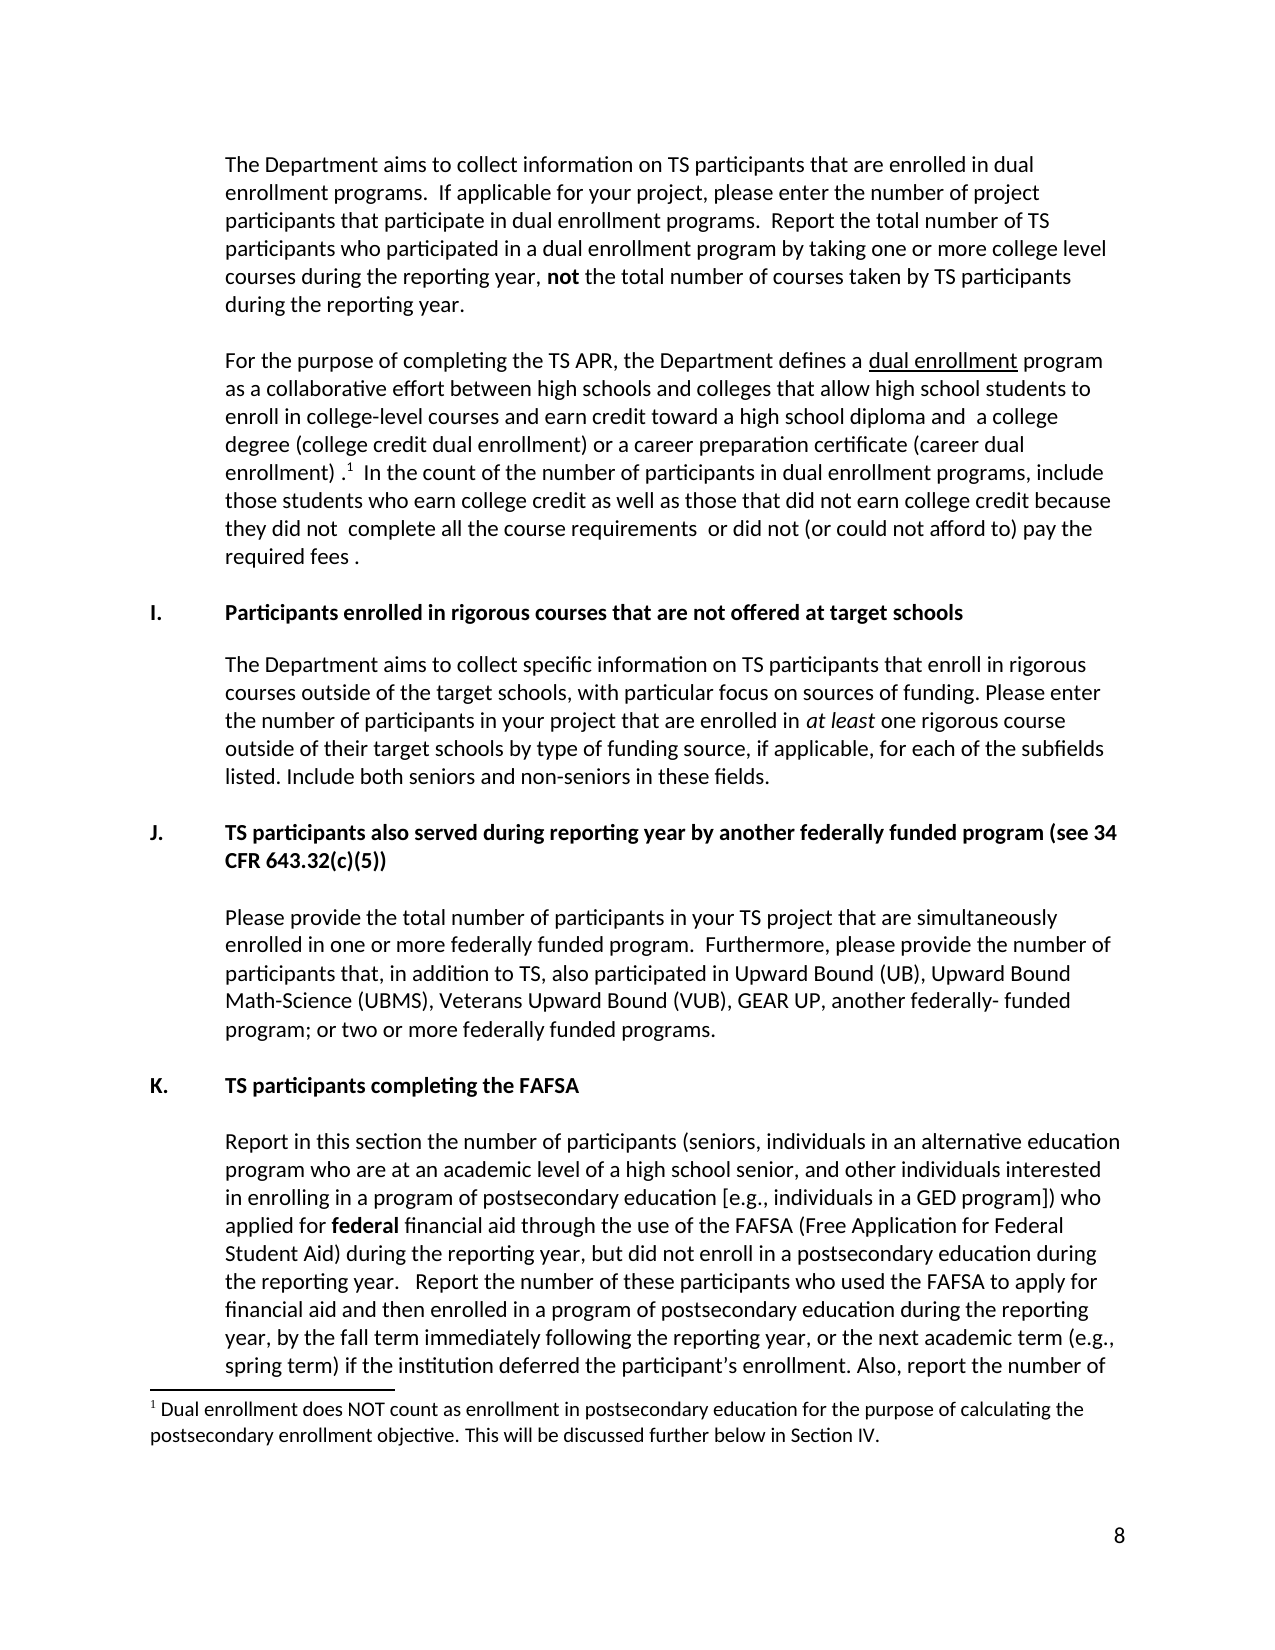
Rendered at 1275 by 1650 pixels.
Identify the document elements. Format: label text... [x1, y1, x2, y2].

text K. TS participants completing the FAFSA [150, 1071, 1125, 1099]
text The Department aims to collect information on TS participants that are enrolled in dual enrollment programs. If applicable for your project, please enter the number of project participants that participate in dual enrollment programs. Report the total number of TS participants who participated in a dual enrollment program by taking one or more college level courses during the reporting year, not the total number of courses taken by TS participants during the reporting year. [225, 150, 1125, 318]
text The Department aims to collect specific information on TS participants that enroll in rigorous courses outside of the target schools, with particular focus on sources of funding. Please enter the number of participants in your project that are enrolled in at least one rigorous course outside of their target schools by type of funding source, if applicable, for each of the subfields listed. Include both seniors and non-seniors in these fields. [225, 650, 1125, 791]
subtitle I. Participants enrolled in rigorous courses that are not offered at target schools [150, 598, 1125, 626]
text For the purpose of completing the TS APR, the Department defines a dual enrollment program as a collaborative effort between high schools and colleges that allow high school students to enroll in college-level courses and earn credit toward a high school diploma and a college degree (college credit dual enrollment) or a career preparation certificate (career dual enrollment) . In the count of the number of participants in dual enrollment programs, include those students who earn college credit as well as those that did not earn college credit because they did not complete all the course requirements or did not (or could not afford to) pay the required fees . [225, 346, 1125, 570]
text J. TS participants also served during reporting year by another federally funded program (see 34 CFR 643.32(c)(5)) [150, 818, 1125, 874]
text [225, 1127, 1125, 1379]
text Please provide the total number of participants in your TS project that are simultaneously enrolled in one or more federally funded program. Furthermore, please provide the number of participants that, in addition to TS, also participated in Upward Bound (UB), Upward Bound Math-Science (UBMS), Veterans Upward Bound (VUB), GEAR UP, another federally- funded program; or two or more federally funded programs. [225, 903, 1125, 1043]
